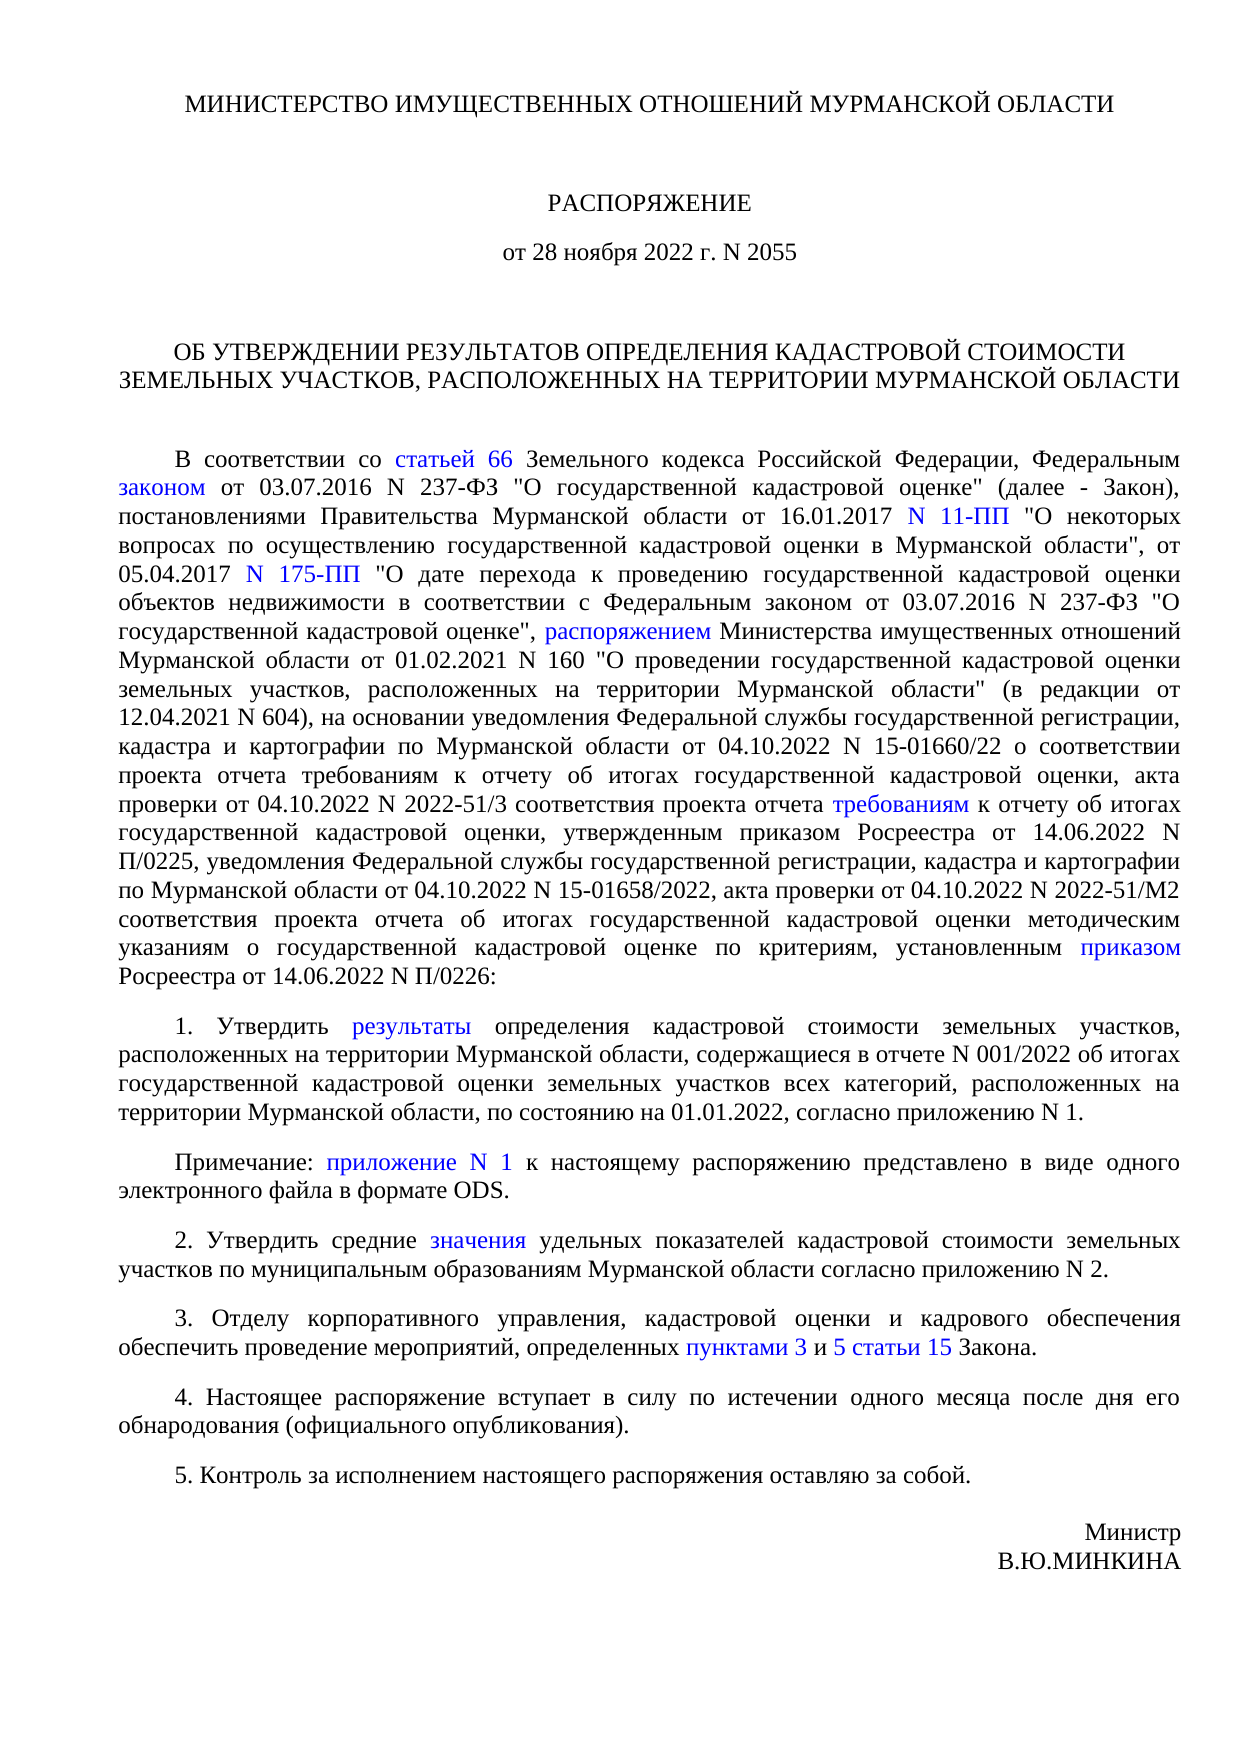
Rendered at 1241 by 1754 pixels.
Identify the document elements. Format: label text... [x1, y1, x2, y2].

text 2. Утвердить средние значения удельных показателей кадастровой стоимости земельных участков по муниципальным образованиям Мурманской области согласно приложению N 2. [118, 1225, 1181, 1282]
text ОБ УТВЕРЖДЕНИИ РЕЗУЛЬТАТОВ ОПРЕДЕЛЕНИЯ КАДАСТРОВОЙ СТОИМОСТИ ЗЕМЕЛЬНЫХ УЧАСТКОВ, РАСПОЛОЖЕННЫХ НА ТЕРРИТОРИИ МУРМАНСКОЙ ОБЛАСТИ [118, 337, 1181, 394]
text Примечание: приложение N 1 к настоящему распоряжению представлено в виде одного электронного файла в формате ODS. [118, 1147, 1181, 1204]
text 1. Утвердить результаты определения кадастровой стоимости земельных участков, расположенных на территории Мурманской области, содержащиеся в отчете N 001/2022 об итогах государственной кадастровой оценки земельных участков всех категорий, расположенных на территории Мурманской области, по состоянию на 01.01.2022, согласно приложению N 1. [118, 1011, 1181, 1126]
text МИНИСТЕРСТВО ИМУЩЕСТВЕННЫХ ОТНОШЕНИЙ МУРМАНСКОЙ ОБЛАСТИ [118, 89, 1181, 117]
text Министр [118, 1517, 1181, 1546]
text 4. Настоящее распоряжение вступает в силу по истечении одного месяца после дня его обнародования (официального опубликования). [118, 1382, 1181, 1439]
text 3. Отделу корпоративного управления, кадастровой оценки и кадрового обеспечения обеспечить проведение мероприятий, определенных пунктами 3 и 5 статьи 15 Закона. [118, 1303, 1181, 1361]
text В соответствии со статьей 66 Земельного кодекса Российской Федерации, Федеральным законом от 03.07.2016 N 237-ФЗ "О государственной кадастровой оценке" (далее - Закон), постановлениями Правительства Мурманской области от 16.01.2017 N 11-ПП "О некоторых вопросах по осуществлению государственной кадастровой оценки в Мурманской области", от 05.04.2017 N 175-ПП "О дате перехода к проведению государственной кадастровой оценки объектов недвижимости в соответствии с Федеральным законом от 03.07.2016 N 237-ФЗ "О государственной кадастровой оценке", распоряжением Министерства имущественных отношений Мурманской области от 01.02.2021 N 160 "О проведении государственной кадастровой оценки земельных участков, расположенных на территории Мурманской области" (в редакции от 12.04.2021 N 604), на основании уведомления Федеральной службы государственной регистрации, кадастра и картографии по Мурманской области от 04.10.2022 N 15-01660/22 о соответствии проекта отчета требованиям к отчету об итогах государственной кадастровой оценки, акта проверки от 04.10.2022 N 2022-51/3 соответствия проекта отчета требованиям к отчету об итогах государственной кадастровой оценки, утвержденным приказом Росреестра от 14.06.2022 N П/0225, уведомления Федеральной службы государственной регистрации, кадастра и картографии по Мурманской области от 04.10.2022 N 15-01658/2022, акта проверки от 04.10.2022 N 2022-51/М2 соответствия проекта отчета об итогах государственной кадастровой оценки методическим указаниям о государственной кадастровой оценке по критериям, установленным приказом Росреестра от 14.06.2022 N П/0226: [118, 444, 1181, 990]
text 5. Контроль за исполнением настоящего распоряжения оставляю за собой. [118, 1460, 1181, 1489]
text РАСПОРЯЖЕНИЕ [118, 188, 1181, 217]
text от 28 ноября 2022 г. N 2055 [118, 237, 1181, 266]
text В.Ю.МИНКИНА [118, 1546, 1181, 1575]
